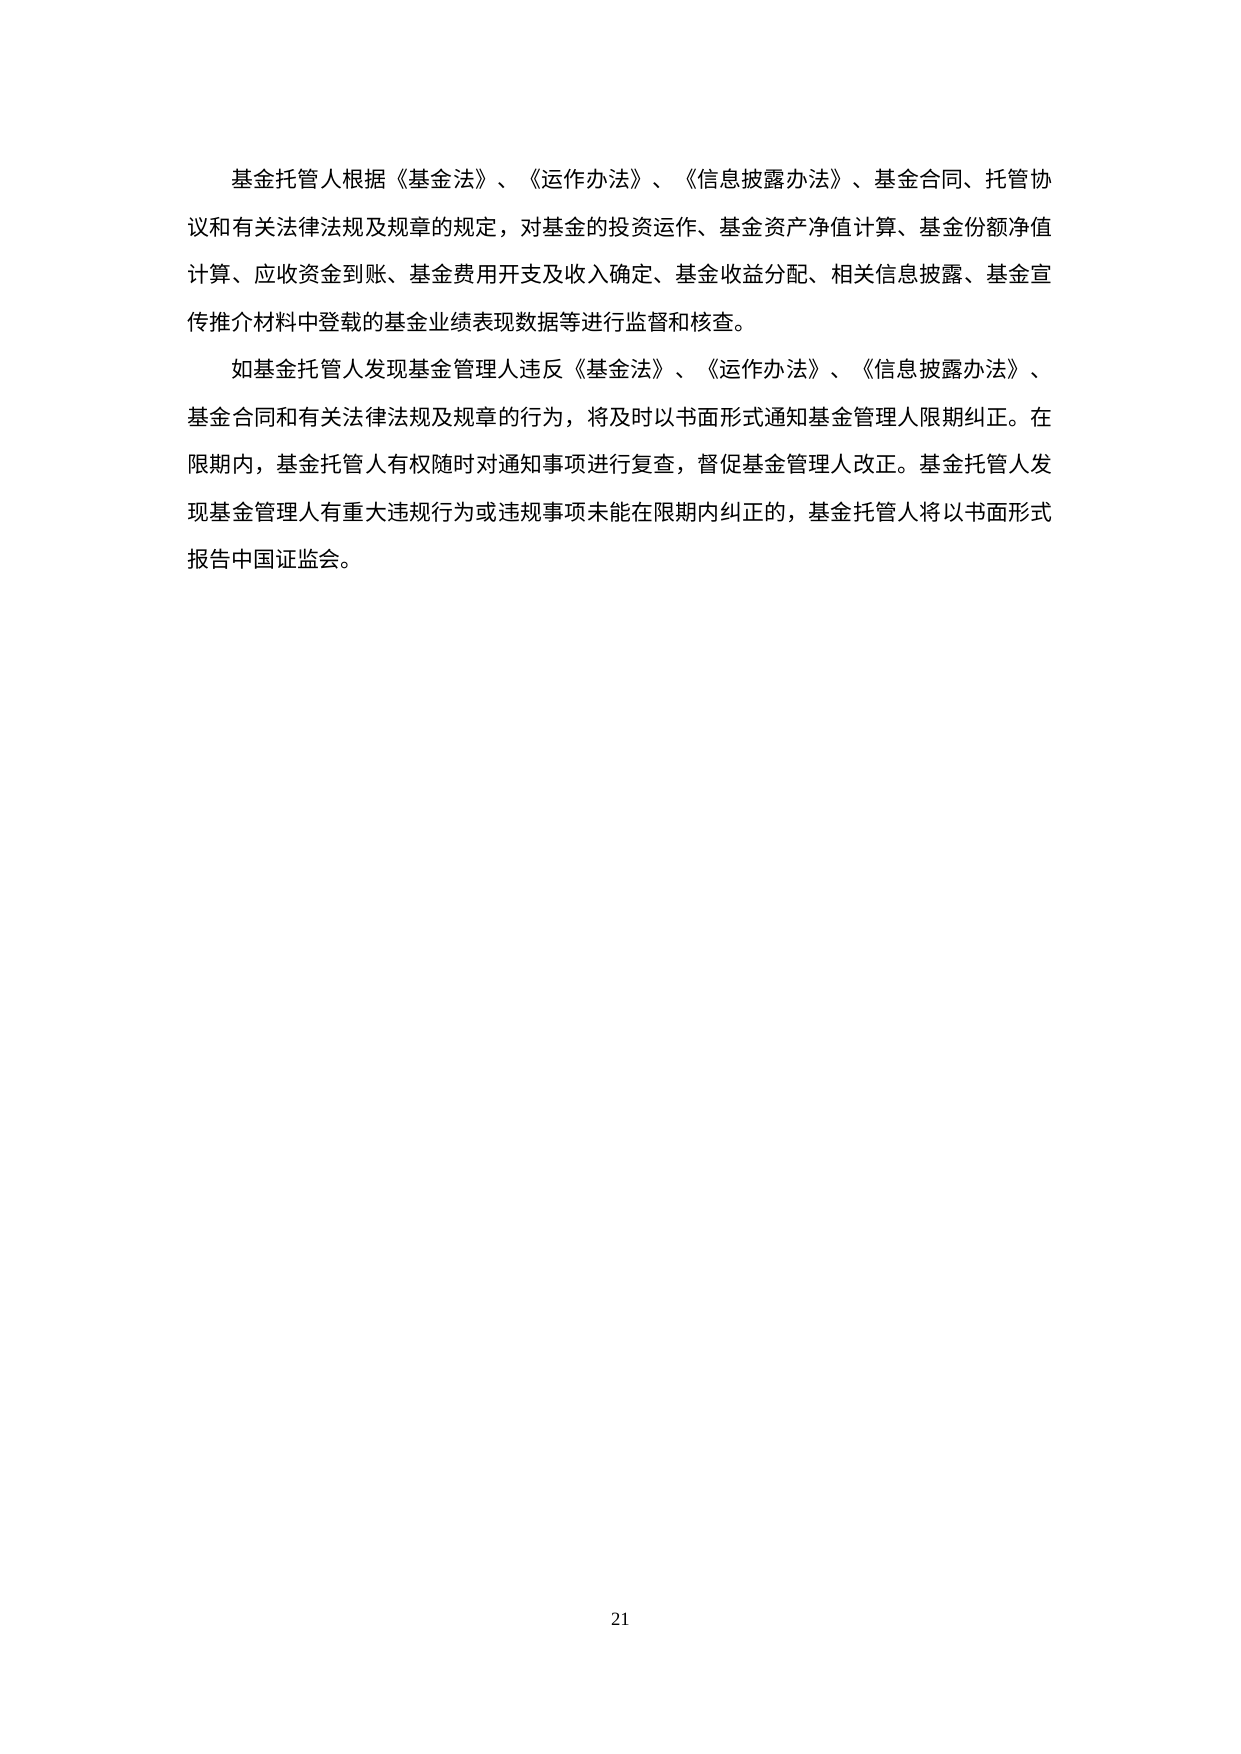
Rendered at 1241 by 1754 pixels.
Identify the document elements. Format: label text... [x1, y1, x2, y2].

text 基金托管人根据《基金法》、《运作办法》、《信息披露办法》、基金合同、托管协议和有关法律法规及规章的规定，对基金的投资运作、基金资产净值计算、基金份额净值计算、应收资金到账、基金费用开支及收入确定、基金收益分配、相关信息披露、基金宣传推介材料中登载的基金业绩表现数据等进行监督和核查。 [187, 162, 1053, 336]
text 如基金托管人发现基金管理人违反《基金法》、《运作办法》、《信息披露办法》、基金合同和有关法律法规及规章的行为，将及时以书面形式通知基金管理人限期纠正。在限期内，基金托管人有权随时对通知事项进行复查，督促基金管理人改正。基金托管人发现基金管理人有重大违规行为或违规事项未能在限期内纠正的，基金托管人将以书面形式报告中国证监会。 [187, 352, 1053, 574]
